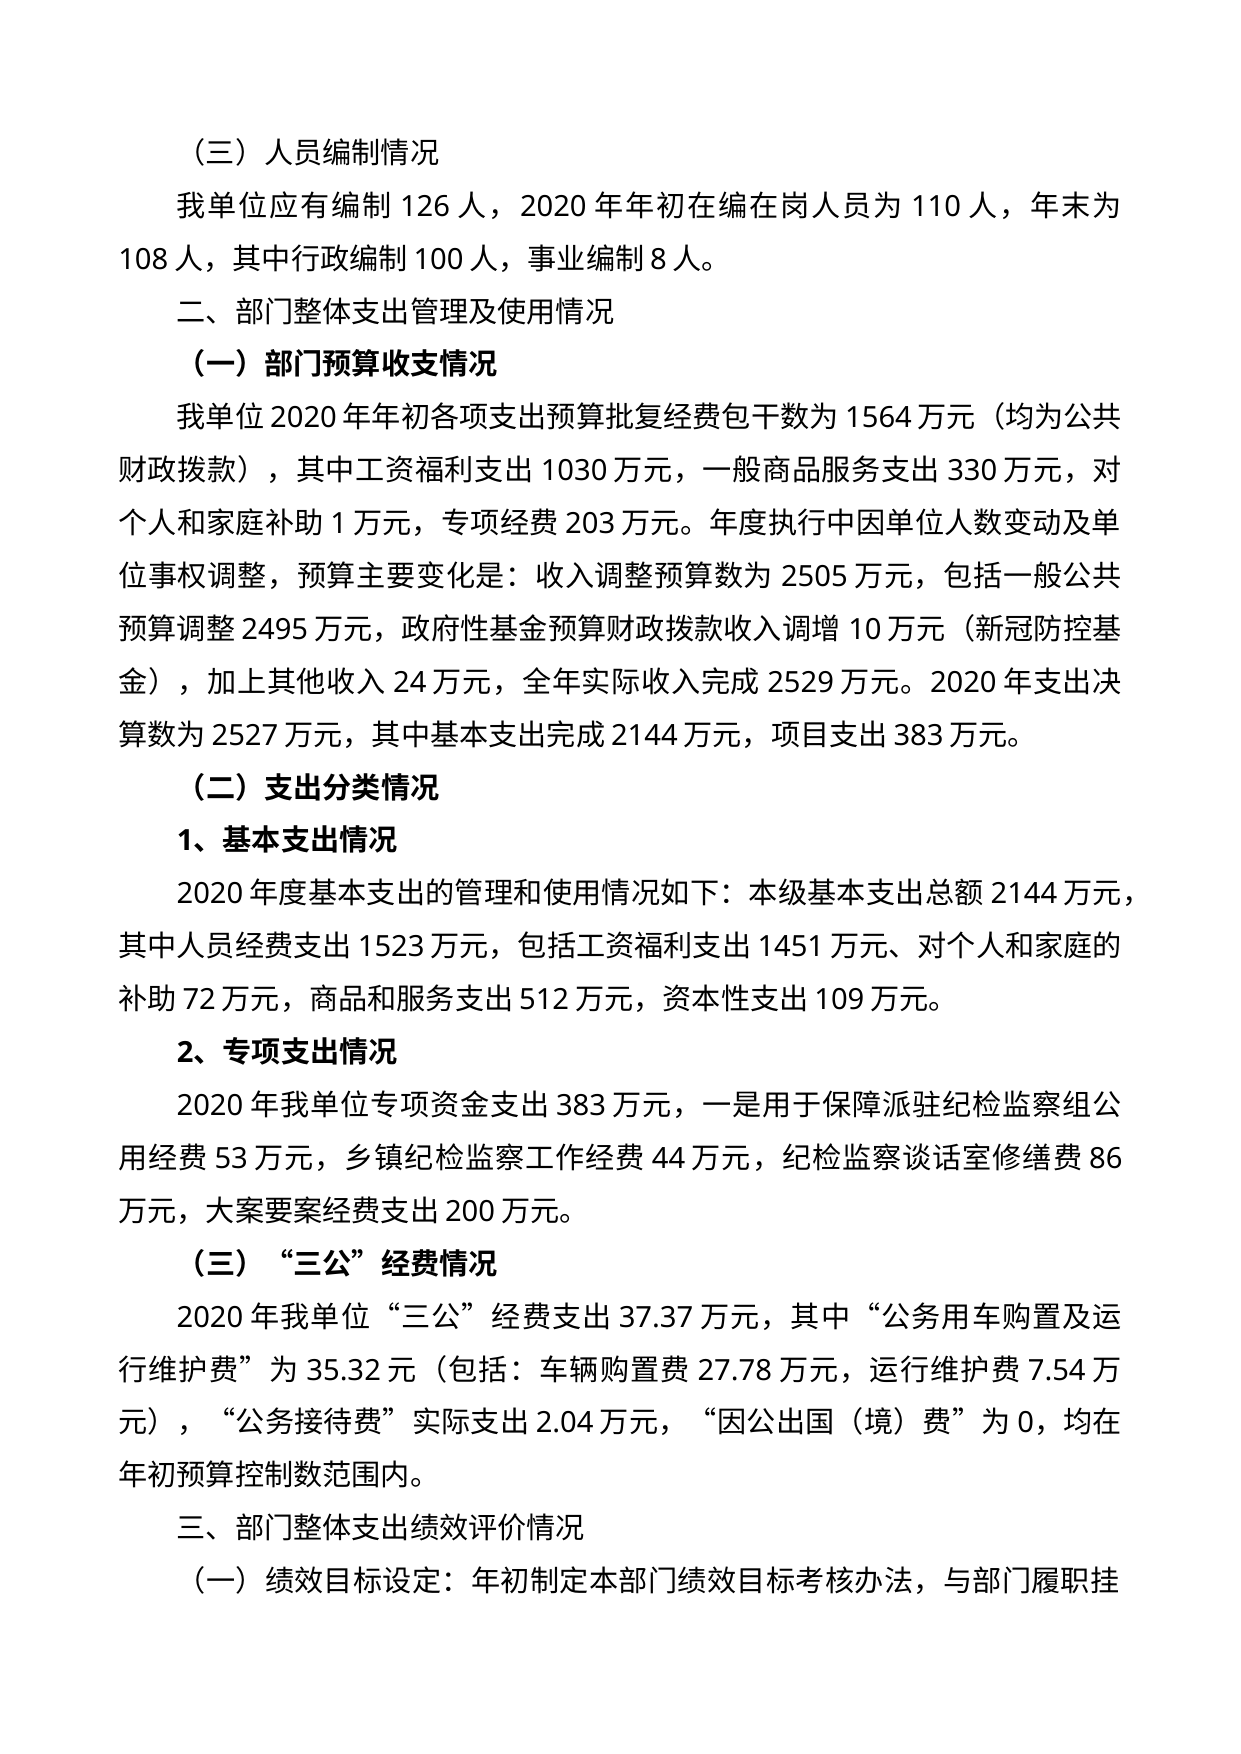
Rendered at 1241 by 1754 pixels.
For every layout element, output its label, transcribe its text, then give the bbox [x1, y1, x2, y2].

text 2020年度基本支出的管理和使用情况如下：本级基本支出总额2144万元，其中人员经费支出1523万元，包括工资福利支出1451万元、对个人和家庭的补助72万元，商品和服务支出512万元，资本性支出109万元。 [118, 870, 1122, 1018]
text （三）“三公”经费情况 [118, 1240, 1122, 1283]
text 二、部门整体支出管理及使用情况 [118, 288, 1122, 330]
text 2、专项支出情况 [118, 1029, 1122, 1071]
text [118, 1557, 1122, 1600]
text 三、部门整体支出绩效评价情况 [118, 1505, 1122, 1547]
text 我单位应有编制126人，2020年年初在编在岗人员为110人，年末为108人，其中行政编制100人，事业编制8人。 [118, 182, 1122, 278]
text 2020年我单位“三公”经费支出37.37万元，其中“公务用车购置及运行维护费”为35.32元（包括：车辆购置费27.78万元，运行维护费7.54万元），“公务接待费”实际支出2.04万元，“因公出国（境）费”为0，均在年初预算控制数范围内。 [118, 1293, 1122, 1494]
text 2020年我单位专项资金支出383万元，一是用于保障派驻纪检监察组公用经费53万元，乡镇纪检监察工作经费44万元，纪检监察谈话室修缮费86万元，大案要案经费支出200万元。 [118, 1082, 1122, 1230]
text （一）部门预算收支情况 [118, 341, 1122, 383]
text 我单位2020年年初各项支出预算批复经费包干数为1564万元（均为公共财政拨款），其中工资福利支出1030万元，一般商品服务支出330万元，对个人和家庭补助1万元，专项经费203万元。年度执行中因单位人数变动及单位事权调整，预算主要变化是：收入调整预算数为2505万元，包括一般公共预算调整2495万元，政府性基金预算财政拨款收入调增10万元（新冠防控基金），加上其他收入24万元，全年实际收入完成2529万元。2020年支出决算数为2527万元，其中基本支出完成2144万元，项目支出383万元。 [118, 394, 1122, 754]
text （三）人员编制情况 [118, 129, 1122, 172]
text （二）支出分类情况 [118, 764, 1122, 806]
text 1、基本支出情况 [118, 817, 1122, 859]
